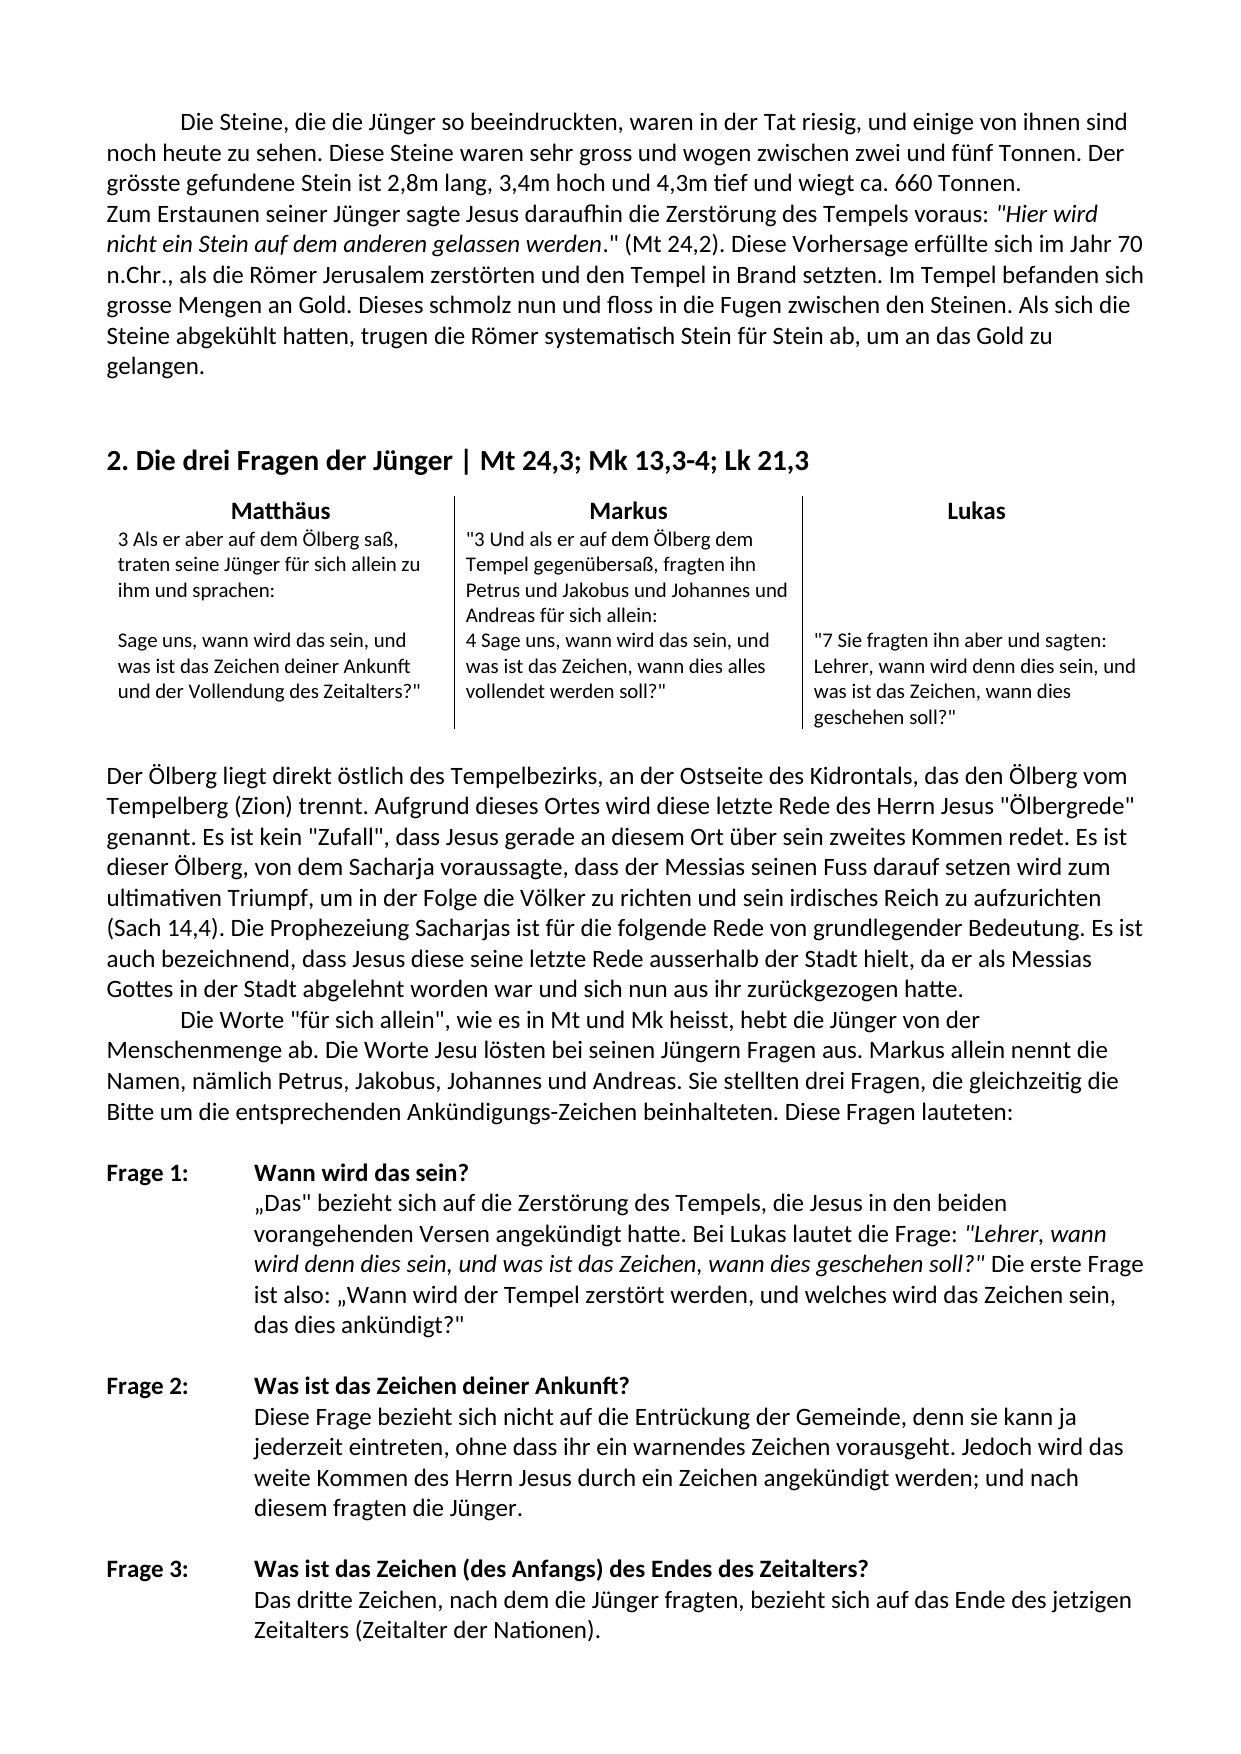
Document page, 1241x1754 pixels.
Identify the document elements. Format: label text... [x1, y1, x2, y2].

text Das dritte Zeichen, nach dem die Jünger fragten, bezieht sich auf das Ende des jetzigen Zeitalters (Zeitalter der Nationen). [254, 1584, 1152, 1645]
text Frage 3: Was ist das Zeichen (des Anfangs) des Endes des Zeitalters? [106, 1553, 1152, 1584]
table_cell "7 Sie fragten ihn aber und sagten: Lehrer, wann wird denn dies sein, und was ist das Zeichen, wann dies geschehen soll?" [803, 526, 1151, 729]
text Die Worte "für sich allein", wie es in Mt und Mk heisst, hebt die Jünger von der Menschenmenge ab. Die Worte Jesu lösten bei seinen Jüngern Fragen aus. Markus allein nennt die Namen, nämlich Petrus, Jakobus, Johannes und Andreas. Sie stellten drei Fragen, die gleichzeitig die Bitte um die entsprechenden Ankündigungs-Zeichen beinhalteten. Diese Fragen lauteten: [106, 1004, 1152, 1126]
text „Das" bezieht sich auf die Zerstörung des Tempels, die Jesus in den beiden vorangehenden Versen angekündigt hatte. Bei Lukas lautet die Frage: "Lehrer, wann wird denn dies sein, und was ist das Zeichen, wann dies geschehen soll?" Die erste Frage ist also: „Wann wird der Tempel zerstört werden, und welches wird das Zeichen sein, das dies ankündigt?" [254, 1187, 1152, 1340]
table_cell 3 Als er aber auf dem Ölberg saß, traten seine Jünger für sich allein zu ihm und sprachen: Sage uns, wann wird das sein, und was ist das Zeichen deiner Ankunft und der Vollendung des Zeitalters?" [106, 526, 454, 729]
table_header Lukas [803, 496, 1151, 526]
table_cell "3 Und als er auf dem Ölberg dem Tempel gegenübersaß, fragten ihn Petrus und Jakobus und Johannes und Andreas für sich allein: 4 Sage uns, wann wird das sein, und was ist das Zeichen, wann dies alles vollendet werden soll?" [455, 526, 802, 729]
text Frage 1: Wann wird das sein? [106, 1157, 1152, 1187]
text Der Ölberg liegt direkt östlich des Tempelbezirks, an der Ostseite des Kidrontals, das den Ölberg vom Tempelberg (Zion) trennt. Aufgrund dieses Ortes wird diese letzte Rede des Herrn Jesus "Ölbergrede" genannt. Es ist kein "Zufall", dass Jesus gerade an diesem Ort über sein zweites Kommen redet. Es ist dieser Ölberg, von dem Sacharja voraussagte, dass der Messias seinen Fuss darauf setzen wird zum ultimativen Triumpf, um in der Folge die Völker zu richten und sein irdisches Reich zu aufzurichten (Sach 14,4). Die Prophezeiung Sacharjas ist für die folgende Rede von grundlegender Bedeutung. Es ist auch bezeichnend, dass Jesus diese seine letzte Rede ausserhalb der Stadt hielt, da er als Messias Gottes in der Stadt abgelehnt worden war und sich nun aus ihr zurückgezogen hatte. [106, 760, 1152, 1004]
text Diese Frage bezieht sich nicht auf die Entrückung der Gemeinde, denn sie kann ja jederzeit eintreten, ohne dass ihr ein warnendes Zeichen vorausgeht. Jedoch wird das weite Kommen des Herrn Jesus durch ein Zeichen angekündigt werden; und nach diesem fragten die Jünger. [254, 1401, 1152, 1523]
text Frage 2: Was ist das Zeichen deiner Ankunft? [106, 1370, 1152, 1401]
table_header Matthäus [106, 496, 454, 526]
text 2. Die drei Fragen der Jünger | Mt 24,3; Mk 13,3-4; Lk 21,3 [106, 442, 1152, 478]
text Die Steine, die die Jünger so beeindruckten, waren in der Tat riesig, und einige von ihnen sind noch heute zu sehen. Diese Steine ​​waren sehr gross und wogen zwischen zwei und fünf Tonnen. Der grösste gefundene Stein ist 2,8m lang, 3,4m hoch und 4,3m tief und wiegt ca. 660 Tonnen. [106, 106, 1152, 198]
table_header Markus [455, 496, 802, 526]
text Zum Erstaunen seiner Jünger sagte Jesus daraufhin die Zerstörung des Tempels voraus: "Hier wird nicht ein Stein auf dem anderen gelassen werden." (Mt 24,2). Diese Vorhersage erfüllte sich im Jahr 70 n.Chr., als die Römer Jerusalem zerstörten und den Tempel in Brand setzten. Im Tempel befanden sich grosse Mengen an Gold. Dieses schmolz nun und floss in die Fugen zwischen den Steinen. Als sich die Steine abgekühlt hatten, trugen die Römer systematisch Stein für Stein ab, um an das Gold zu gelangen. [106, 198, 1152, 381]
